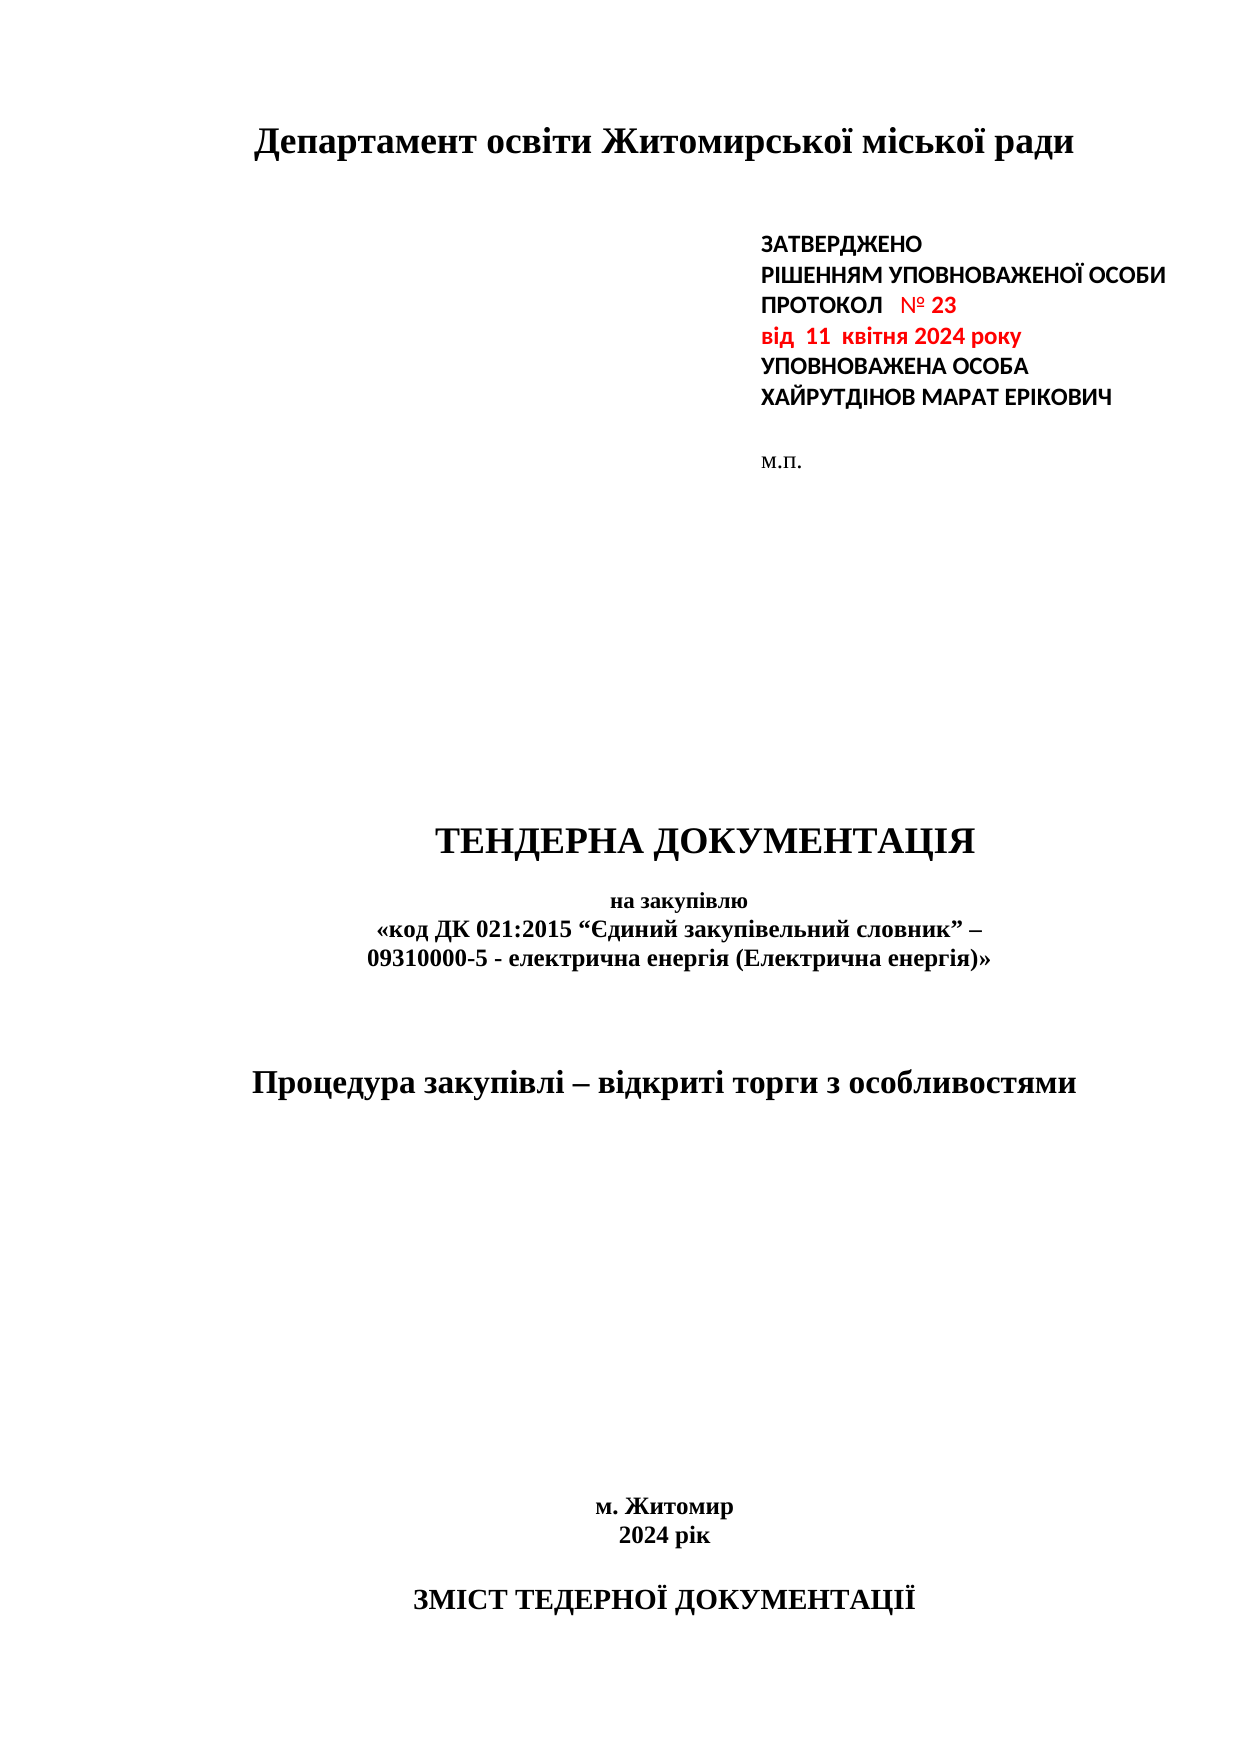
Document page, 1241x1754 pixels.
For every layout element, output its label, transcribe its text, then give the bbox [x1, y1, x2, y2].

text Департамент освіти Житомирської міської ради [177, 118, 1152, 161]
text 2024 рік [177, 1520, 1152, 1549]
table_header на закупівлю «код ДК 021:2015 “Єдиний закупівельний словник” – 09310000-5 - електрична енергія (Електрична енергія)» [166, 228, 1192, 1062]
text ЗМІСТ ТЕДЕРНОЇ ДОКУМЕНТАЦІЇ [177, 1582, 1152, 1616]
text м. Житомир [177, 1491, 1152, 1520]
text Процедура закупівлі – відкриті торги з особливостями [177, 1062, 1152, 1101]
